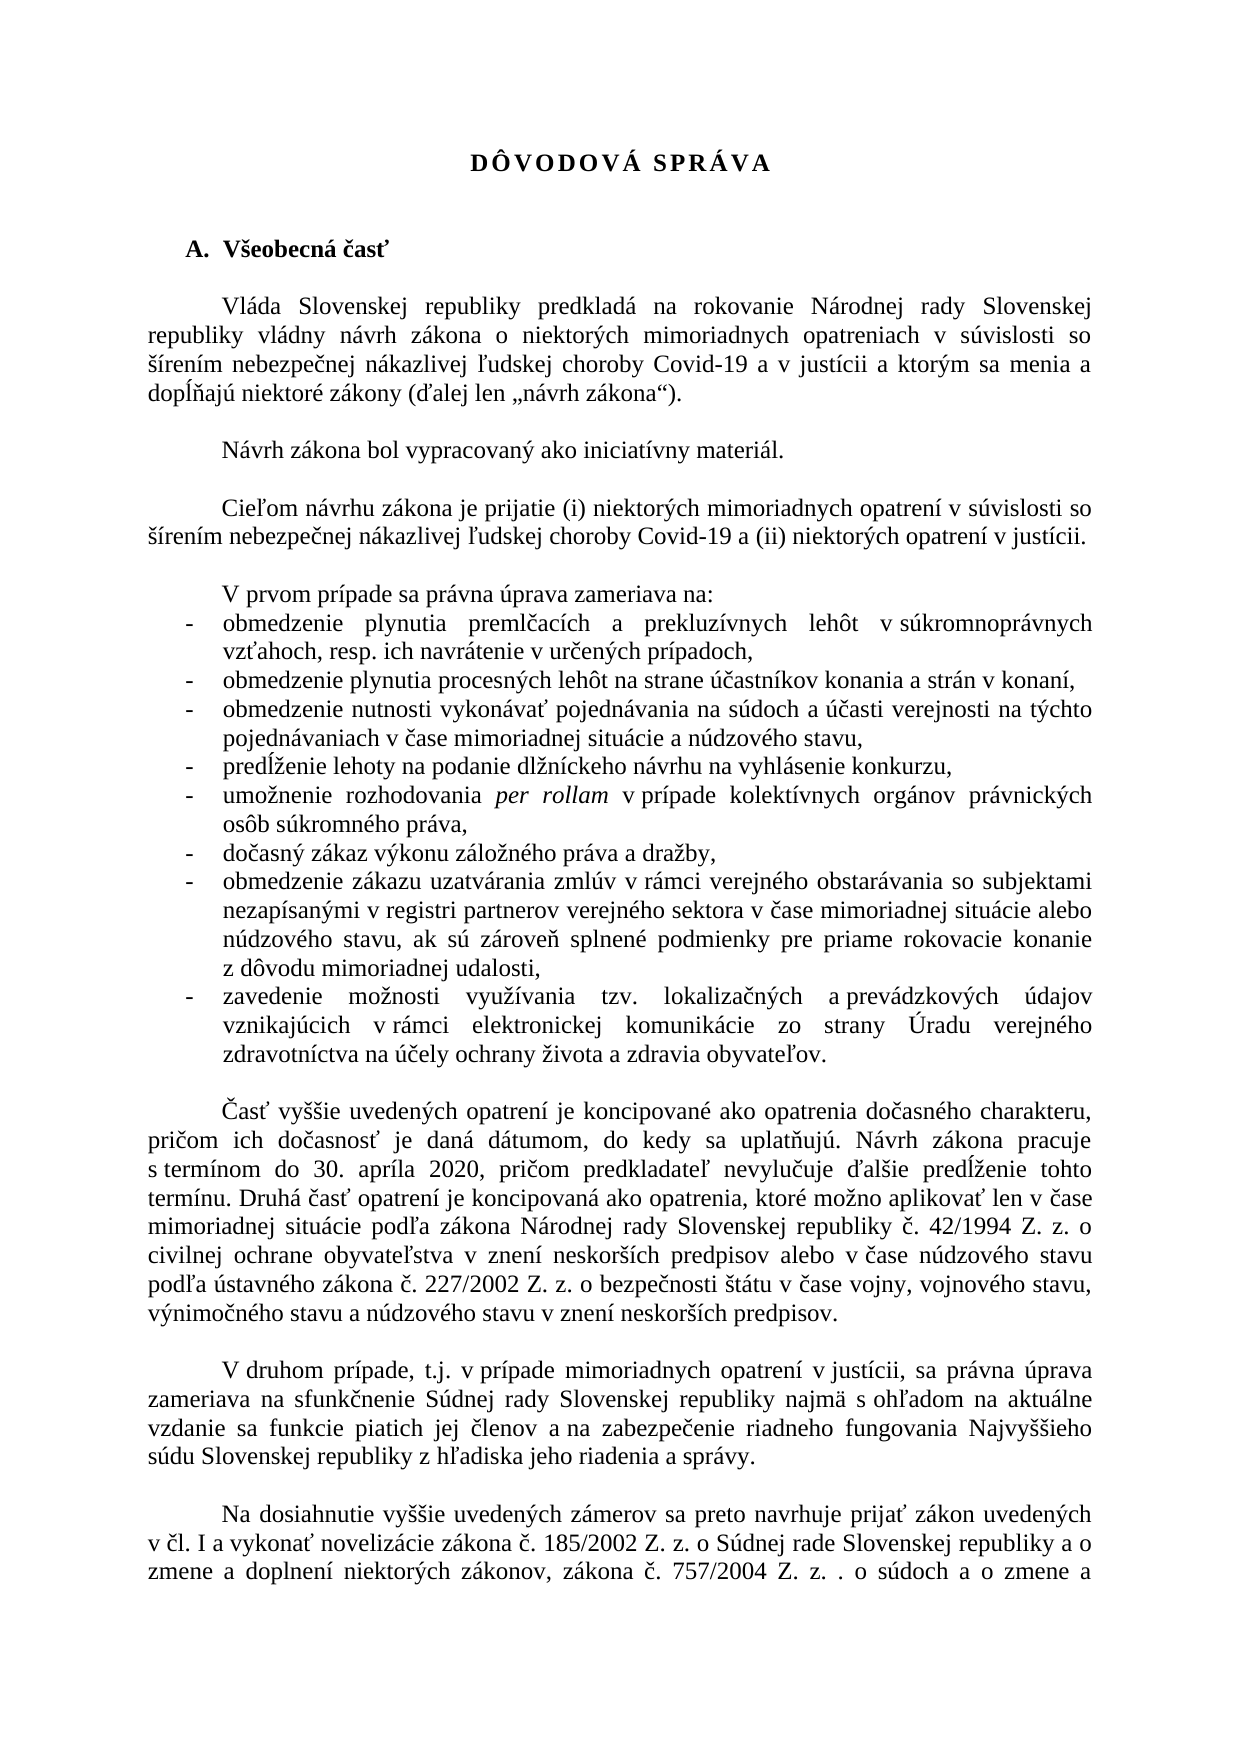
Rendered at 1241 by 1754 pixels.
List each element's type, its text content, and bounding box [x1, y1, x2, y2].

list umožnenie rozhodovania per rollam v prípade kolektívnych orgánov právnických osôb súkromného práva, [185, 780, 1092, 838]
text Cieľom návrhu zákona je prijatie (i) niektorých mimoriadnych opatrení v súvislosti so šírením nebezpečnej nákazlivej ľudskej choroby Covid-19 a (ii) niektorých opatrení v justícii. [148, 493, 1092, 550]
text Časť vyššie uvedených opatrení je koncipované ako opatrenia dočasného charakteru, pričom ich dočasnosť je daná dátumom, do kedy sa uplatňujú. Návrh zákona pracuje s termínom do 30. apríla 2020, pričom predkladateľ nevylučuje ďalšie predĺženie tohto termínu. Druhá časť opatrení je koncipovaná ako opatrenia, ktoré možno aplikovať len v čase mimoriadnej situácie podľa zákona Národnej rady Slovenskej republiky č. 42/1994 Z. z. o civilnej ochrane obyvateľstva v znení neskorších predpisov alebo v čase núdzového stavu podľa ústavného zákona č. 227/2002 Z. z. o bezpečnosti štátu v čase vojny, vojnového stavu, výnimočného stavu a núdzového stavu v znení neskorších predpisov. [148, 1096, 1092, 1326]
list obmedzenie zákazu uzatvárania zmlúv v rámci verejného obstarávania so subjektami nezapísanými v registri partnerov verejného sektora v čase mimoriadnej situácie alebo núdzového stavu, ak sú zároveň splnené podmienky pre priame rokovacie konanie z dôvodu mimoriadnej udalosti, [185, 866, 1092, 981]
list predĺženie lehoty na podanie dlžníckeho návrhu na vyhlásenie konkurzu, [185, 751, 1092, 780]
text Dôvodová správa [148, 148, 1092, 176]
list Všeobecná časť [185, 234, 1092, 263]
list zavedenie možnosti využívania tzv. lokalizačných a prevádzkových údajov vznikajúcich v rámci elektronickej komunikácie zo strany Úradu verejného zdravotníctva na účely ochrany života a zdravia obyvateľov. [185, 981, 1092, 1068]
text V prvom prípade sa právna úprava zameriava na: [148, 579, 1092, 608]
list obmedzenie plynutia premlčacích a prekluzívnych lehôt v súkromnoprávnych vzťahoch, resp. ich navrátenie v určených prípadoch, [185, 608, 1092, 665]
list dočasný zákaz výkonu záložného práva a dražby, [185, 838, 1092, 866]
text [148, 1499, 1092, 1585]
list obmedzenie plynutia procesných lehôt na strane účastníkov konania a strán v konaní, [185, 665, 1092, 694]
text Návrh zákona bol vypracovaný ako iniciatívny materiál. [148, 435, 1092, 464]
text Vláda Slovenskej republiky predkladá na rokovanie Národnej rady Slovenskej republiky vládny návrh zákona o niektorých mimoriadnych opatreniach v súvislosti so šírením nebezpečnej nákazlivej ľudskej choroby Covid-19 a v justícii a ktorým sa menia a dopĺňajú niektoré zákony (ďalej len „návrh zákona“). [148, 291, 1092, 406]
text V druhom prípade, t.j. v prípade mimoriadnych opatrení v justícii, sa právna úprava zameriava na sfunkčnenie Súdnej rady Slovenskej republiky najmä s ohľadom na aktuálne vzdanie sa funkcie piatich jej členov a na zabezpečenie riadneho fungovania Najvyššieho súdu Slovenskej republiky z hľadiska jeho riadenia a správy. [148, 1355, 1092, 1470]
list obmedzenie nutnosti vykonávať pojednávania na súdoch a účasti verejnosti na týchto pojednávaniach v čase mimoriadnej situácie a núdzového stavu, [185, 694, 1092, 751]
